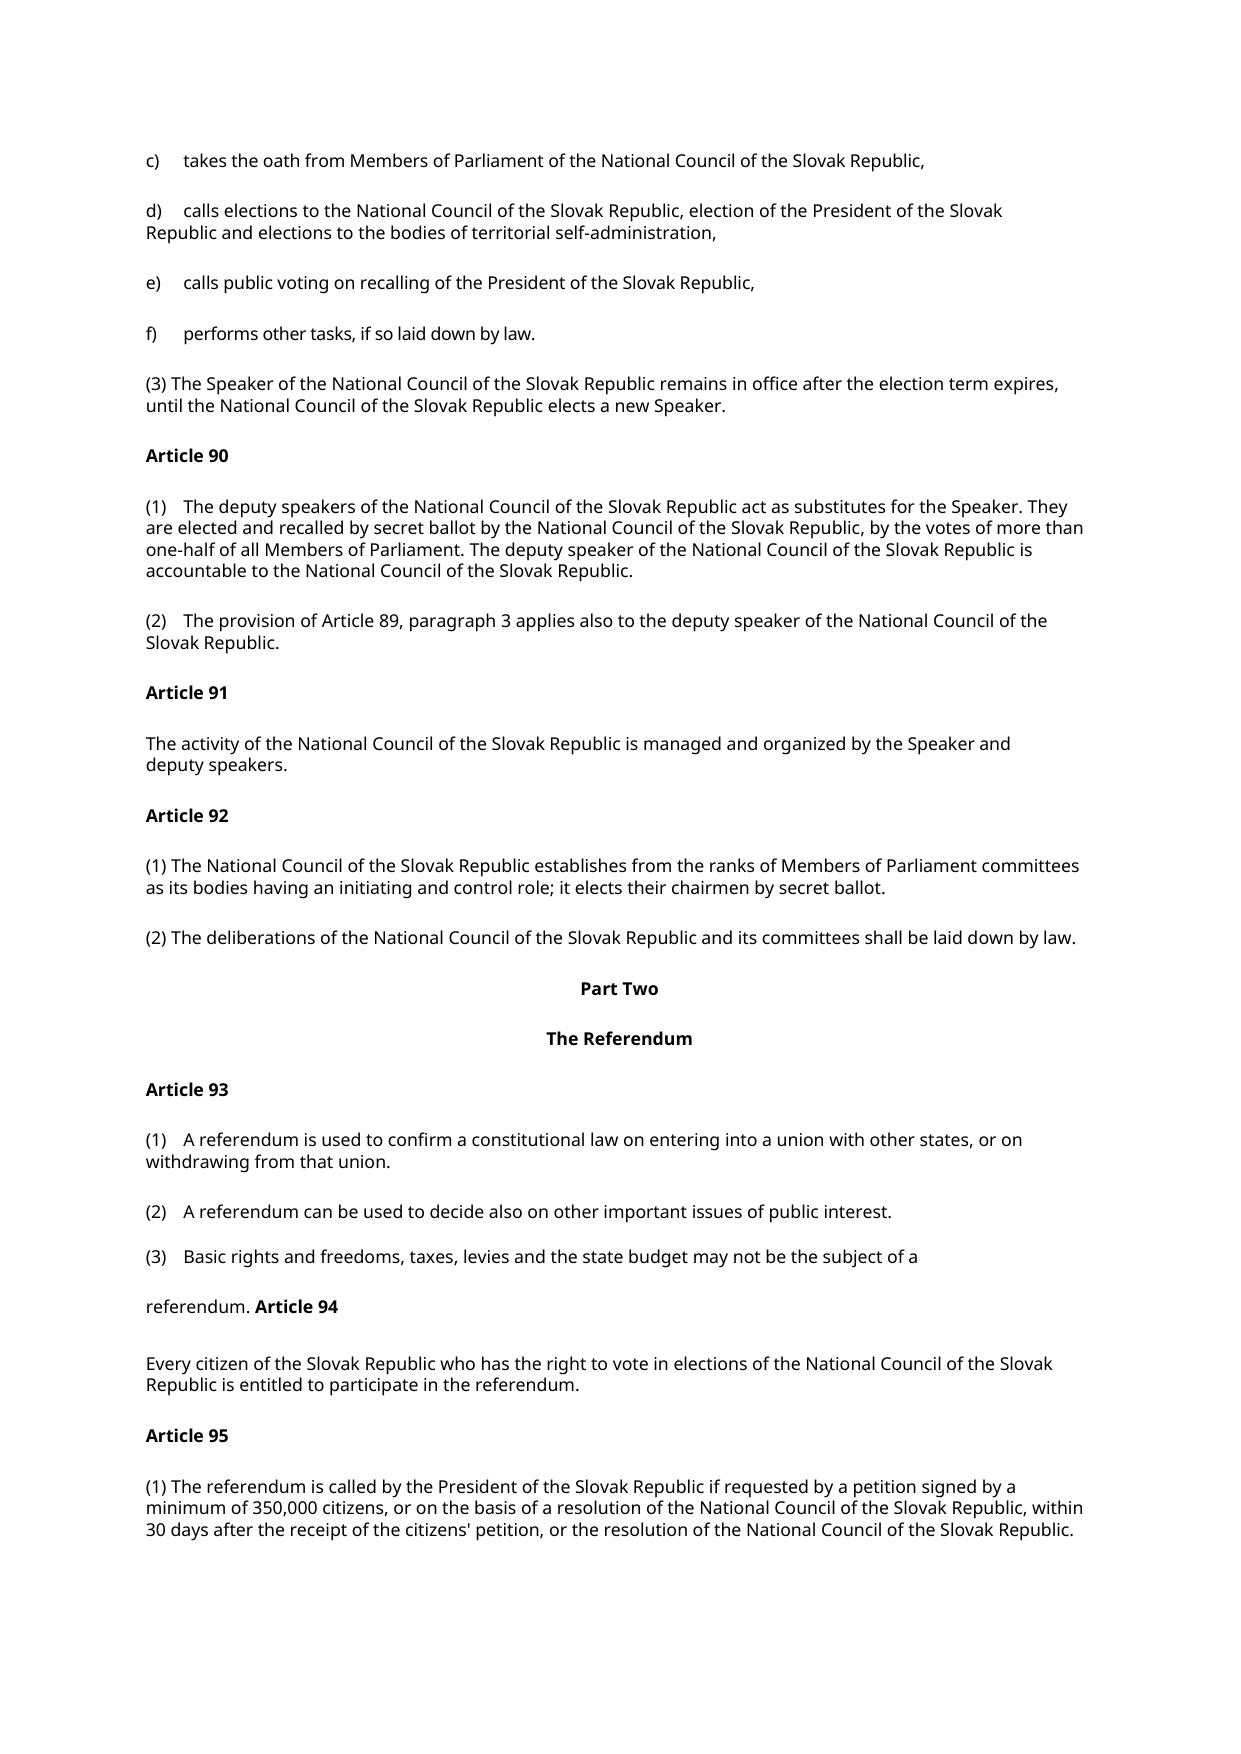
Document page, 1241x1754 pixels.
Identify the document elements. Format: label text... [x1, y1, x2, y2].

text (1) The National Council of the Slovak Republic establishes from the ranks of Members of Parliament committees as its bodies having an initiating and control role; it elects their chairmen by secret ballot. [146, 856, 1086, 898]
text The activity of the National Council of the Slovak Republic is managed and organized by the Speaker and deputy speakers. [146, 733, 1033, 776]
list performs other tasks, if so laid down by law. [146, 323, 1093, 344]
text (2) The deliberations of the National Council of the Slovak Republic and its committees shall be laid down by law. [146, 928, 1093, 949]
list The provision of Article 89, paragraph 3 applies also to the deputy speaker of the National Council of the Slovak Republic. [146, 611, 1056, 653]
text Every citizen of the Slovak Republic who has the right to vote in elections of the National Council of the Slovak Republic is entitled to participate in the referendum. [146, 1353, 1086, 1396]
list The deputy speakers of the National Council of the Slovak Republic act as substitutes for the Speaker. They are elected and recalled by secret ballot by the National Council of the Slovak Republic, by the votes of more than one-half of all Members of Parliament. The deputy speaker of the National Council of the Slovak Republic is accountable to the National Council of the Slovak Republic. [146, 496, 1086, 581]
text (3) The Speaker of the National Council of the Slovak Republic remains in office after the election term expires, until the National Council of the Slovak Republic elects a new Speaker. [146, 373, 1093, 416]
text The Referendum [146, 1029, 1093, 1050]
text Article 91 [146, 683, 1093, 704]
text Article 90 [146, 446, 1093, 467]
text Article 95 [146, 1425, 1093, 1446]
text Part Two [146, 978, 1093, 999]
list calls elections to the National Council of the Slovak Republic, election of the President of the Slovak Republic and elections to the bodies of territorial self-administration, [146, 201, 1056, 243]
list A referendum is used to confirm a constitutional law on entering into a union with other states, or on withdrawing from that union. [146, 1129, 1071, 1172]
list Basic rights and freedoms, taxes, levies and the state budget may not be the subject of a referendum. Article 94 [146, 1223, 981, 1324]
text (1) The referendum is called by the President of the Slovak Republic if requested by a petition signed by a minimum of 350,000 citizens, or on the basis of a resolution of the National Council of the Slovak Republic, within 30 days after the receipt of the citizens' petition, or the resolution of the National Council of the Slovak Republic. [146, 1476, 1086, 1540]
text Article 92 [146, 805, 1093, 826]
text Article 93 [146, 1079, 1093, 1100]
list A referendum can be used to decide also on other important issues of public interest. [146, 1202, 1093, 1223]
list calls public voting on recalling of the President of the Slovak Republic, [146, 273, 1093, 294]
list takes the oath from Members of Parliament of the National Council of the Slovak Republic, [146, 150, 1093, 171]
